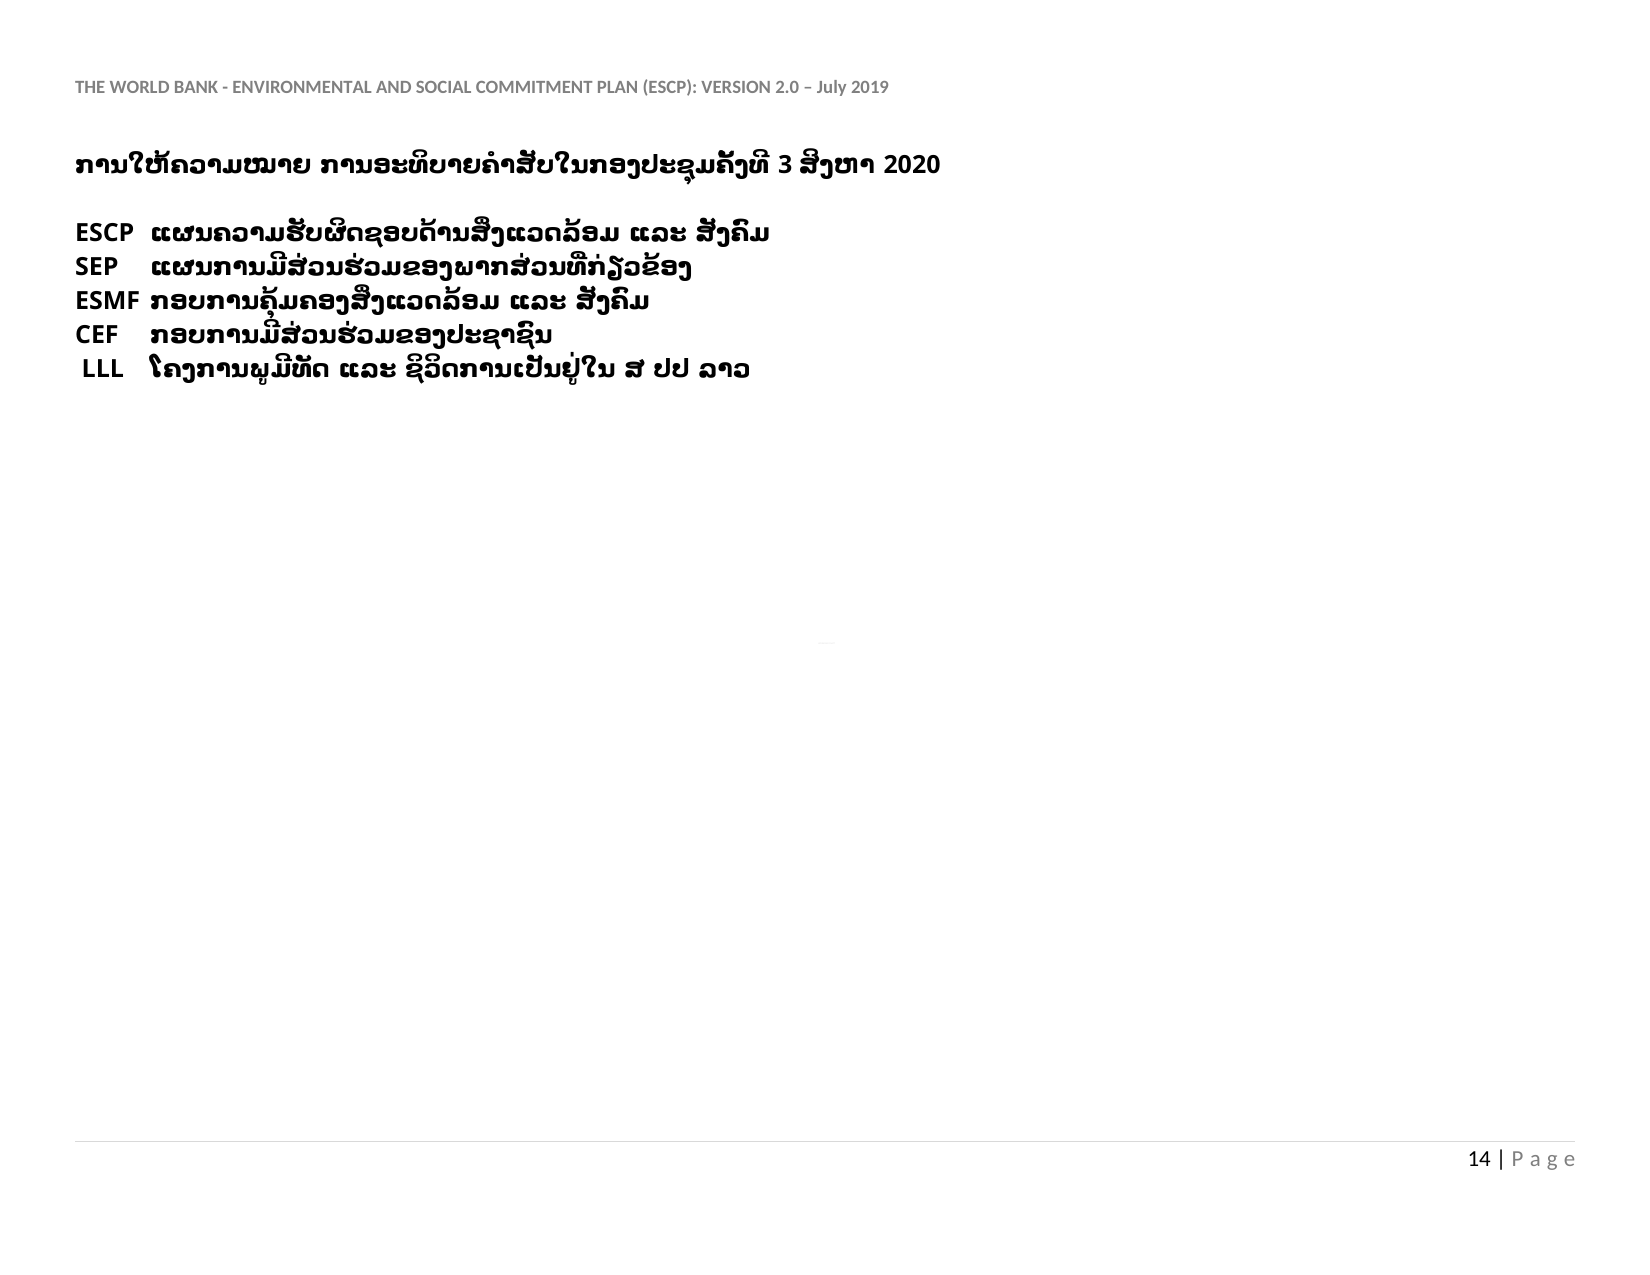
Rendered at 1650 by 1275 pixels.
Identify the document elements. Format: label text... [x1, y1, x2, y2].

text CEF ກອບການມີສ່ວນຮ່ວມຂອງປະ​ຊາ​ຊົນ [75, 317, 1575, 351]
text SEP ແຜນການມີສ່ວນຮ່ວມຂອງພາກສ່ວນທີ່ກ່ຽວຂ້ອງ [75, 248, 1575, 282]
text LLL ໂຄງການພູມີທັດ ແລະ ຊິວິດການເປັນຢູ່ໃນ ສ ປປ ລາວ [75, 351, 1575, 385]
text ການໃຫ້ຄວາມໝາຍ ການອະທິບາຍຄໍາສັບໃນກອງປະຊຸມຄັ້ງທີ 3 ສິງຫາ 2020 [75, 146, 1575, 180]
text ESCP ແຜນຄວາມຮັບຜິດຊອບດ້ານສິ່ງແວດລ້ອມ ແລະ ສັງຄົມ [75, 214, 1575, 248]
text ESMF ກອບການຄຸ້ມຄອງສິ່ງແວດລ້ອມ ແລະ ສັງຄົມ [75, 282, 1575, 317]
